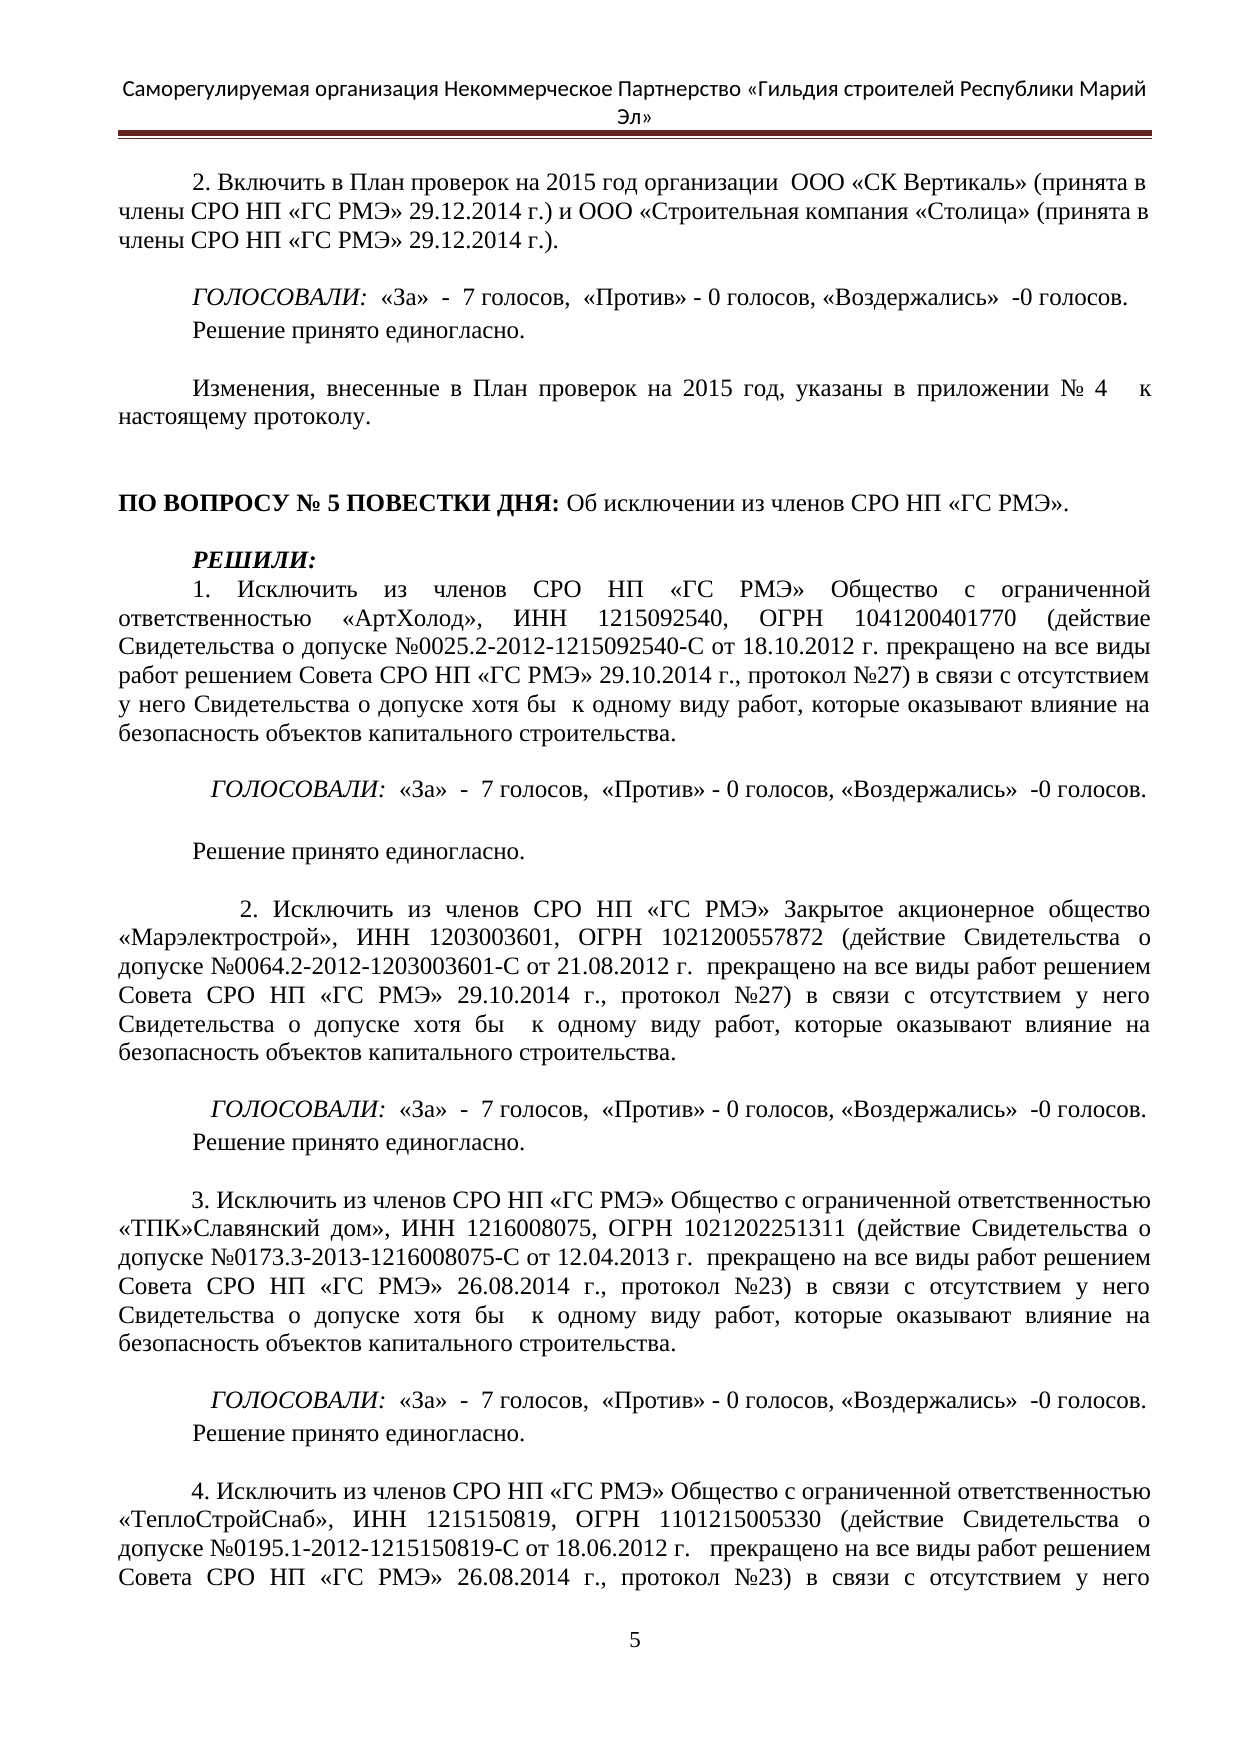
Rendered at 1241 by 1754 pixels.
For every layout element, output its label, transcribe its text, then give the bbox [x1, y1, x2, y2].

text Решение принято единогласно. [118, 315, 1152, 344]
text ГОЛОСОВАЛИ: «За» - 7 голосов, «Против» - 0 голосов, «Воздержались» -0 голосов. [118, 1094, 1152, 1123]
text 2. Исключить из членов СРО НП «ГС РМЭ» Закрытое акционерное общество «Марэлектрострой», ИНН 1203003601, ОГРН 1021200557872 (действие Свидетельства о допуске №0064.2-2012-1203003601-С от 21.08.2012 г. прекращено на все виды работ решением Совета СРО НП «ГС РМЭ» 29.10.2014 г., протокол №27) в связи с отсутствием у него Свидетельства о допуске хотя бы к одному виду работ, которые оказывают влияние на безопасность объектов капитального строительства. [118, 894, 1152, 1066]
text 3. Исключить из членов СРО НП «ГС РМЭ» Общество с ограниченной ответственностью «ТПК»Славянский дом», ИНН 1216008075, ОГРН 1021202251311 (действие Свидетельства о допуске №0173.3-2013-1216008075-С от 12.04.2013 г. прекращено на все виды работ решением Совета СРО НП «ГС РМЭ» 26.08.2014 г., протокол №23) в связи с отсутствием у него Свидетельства о допуске хотя бы к одному виду работ, которые оказывают влияние на безопасность объектов капитального строительства. [118, 1185, 1152, 1357]
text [118, 1476, 1152, 1591]
text 1. Исключить из членов СРО НП «ГС РМЭ» Общество с ограниченной ответственностью «АртХолод», ИНН 1215092540, ОГРН 1041200401770 (действие Свидетельства о допуске №0025.2-2012-1215092540-С от 18.10.2012 г. прекращено на все виды работ решением Совета СРО НП «ГС РМЭ» 29.10.2014 г., протокол №27) в связи с отсутствием у него Свидетельства о допуске хотя бы к одному виду работ, которые оказывают влияние на безопасность объектов капитального строительства. [118, 574, 1152, 746]
text Решение принято единогласно. [118, 1127, 1152, 1156]
text ГОЛОСОВАЛИ: «За» - 7 голосов, «Против» - 0 голосов, «Воздержались» -0 голосов. [118, 774, 1152, 803]
text Решение принято единогласно. [118, 1418, 1152, 1447]
text Решение принято единогласно. [118, 836, 1152, 865]
text ГОЛОСОВАЛИ: «За» - 7 голосов, «Против» - 0 голосов, «Воздержались» -0 голосов. [118, 1385, 1152, 1414]
text РЕШИЛИ: [118, 545, 1152, 574]
text 2. Включить в План проверок на 2015 год организации ООО «СК Вертикаль» (принята в члены СРО НП «ГС РМЭ» 29.12.2014 г.) и ООО «Строительная компания «Столица» (принята в члены СРО НП «ГС РМЭ» 29.12.2014 г.). [118, 167, 1152, 253]
text Изменения, внесенные в План проверок на 2015 год, указаны в приложении № 4 к настоящему протоколу. [118, 373, 1152, 430]
text ПО ВОПРОСУ № 5 ПОВЕСТКИ ДНЯ: Об исключении из членов СРО НП «ГС РМЭ». [118, 488, 1152, 516]
text ГОЛОСОВАЛИ: «За» - 7 голосов, «Против» - 0 голосов, «Воздержались» -0 голосов. [118, 282, 1152, 311]
